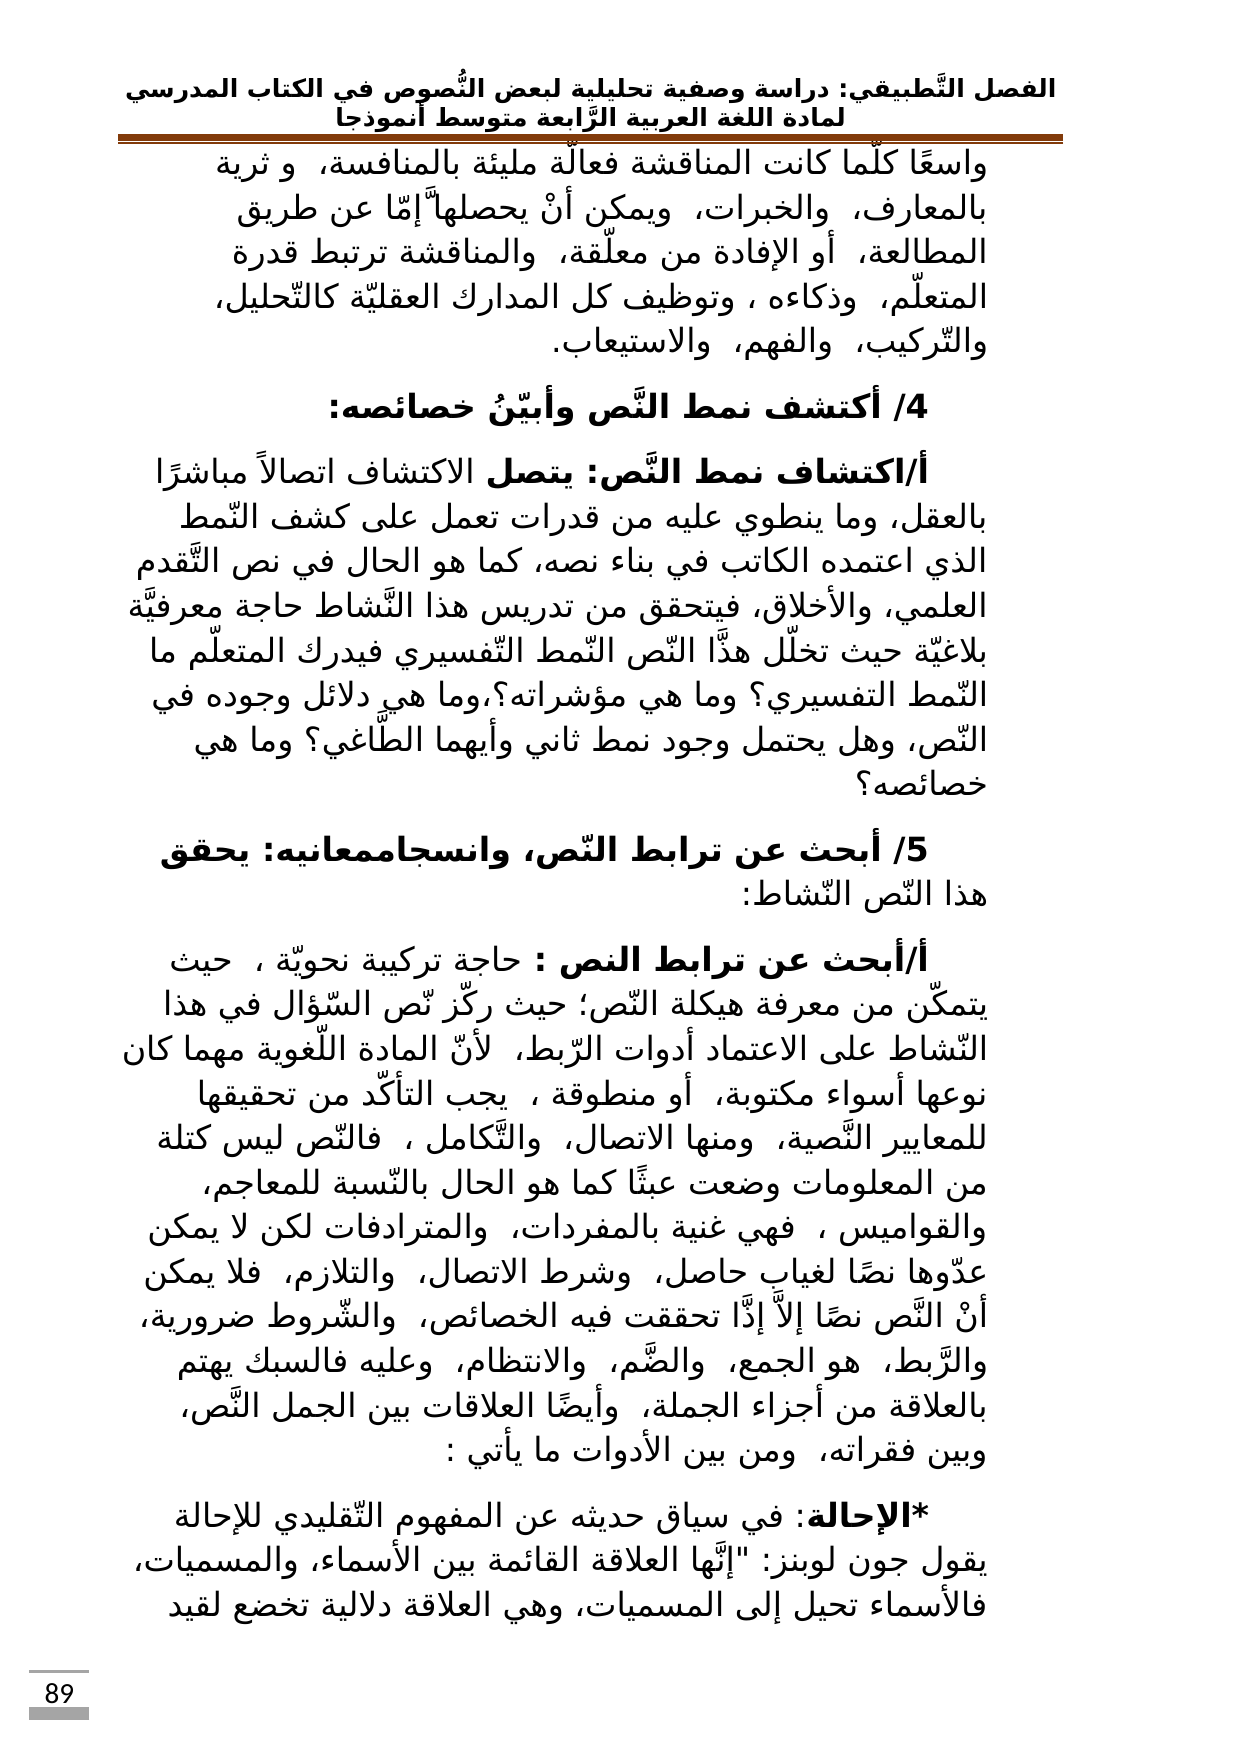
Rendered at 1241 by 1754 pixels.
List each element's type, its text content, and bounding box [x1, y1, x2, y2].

text أ/أبحث عن ترابط النص : حاجة تركيبة نحويّة ، حيث يتمكّن من معرفة هيكلة النّص؛ حيث ركّز نّص السّؤال في هذا النّشاط على الاعتماد أدوات الرّبط، لأنّ المادة اللّغوية مهما كان نوعها أسواء مكتوبة، أو منطوقة ، يجب التأكّد من تحقيقها للمعايير النَّصية، ومنها الاتصال، والتَّكامل ، فالنّص ليس كتلة من المعلومات وضعت عبثًا كما هو الحال بالنّسبة للمعاجم، والقواميس ، فهي غنية بالمفردات، والمترادفات لكن لا يمكن عدّوها نصًا لغياب حاصل، وشرط الاتصال، والتلازم، فلا يمكن أنْ النَّص نصًا إلاَّ إذَّا تحققت فيه الخصائص، والشّروط ضرورية، والرَّبط، هو الجمع، والضَّم، والانتظام، وعليه فالسبك يهتم بالعلاقة من أجزاء الجملة، وأيضًا العلاقات بين الجمل النَّص، وبين فقراته، ومن بين الأدوات ما يأتي : [118, 940, 988, 1469]
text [118, 144, 988, 361]
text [118, 1496, 988, 1624]
text 4/ أكتشف نمط النَّص وأبيّنُ خصائصه: [118, 387, 988, 426]
text أ/اكتشاف نمط النَّص: يتصل الاكتشاف اتصالاً مباشرًا بالعقل، وما ينطوي عليه من قدرات تعمل على كشف النّمط الذي اعتمده الكاتب في بناء نصه، كما هو الحال في نص التَّقدم العلمي، والأخلاق، فيتحقق من تدريس هذا النَّشاط حاجة معرفيَّة بلاغيّة حيث تخلّل هذَّا النّص النّمط التّفسيري فيدرك المتعلّم ما النّمط التفسيري؟ وما هي مؤشراته؟،وما هي دلائل وجوده في النّص، وهل يحتمل وجود نمط ثاني وأيهما الطَّاغي؟ وما هي خصائصه؟ [118, 453, 988, 804]
text 5/ أبحث عن ترابط النّص، وانسجاممعانيه: يحقق هذا النّص النّشاط: [118, 830, 988, 914]
